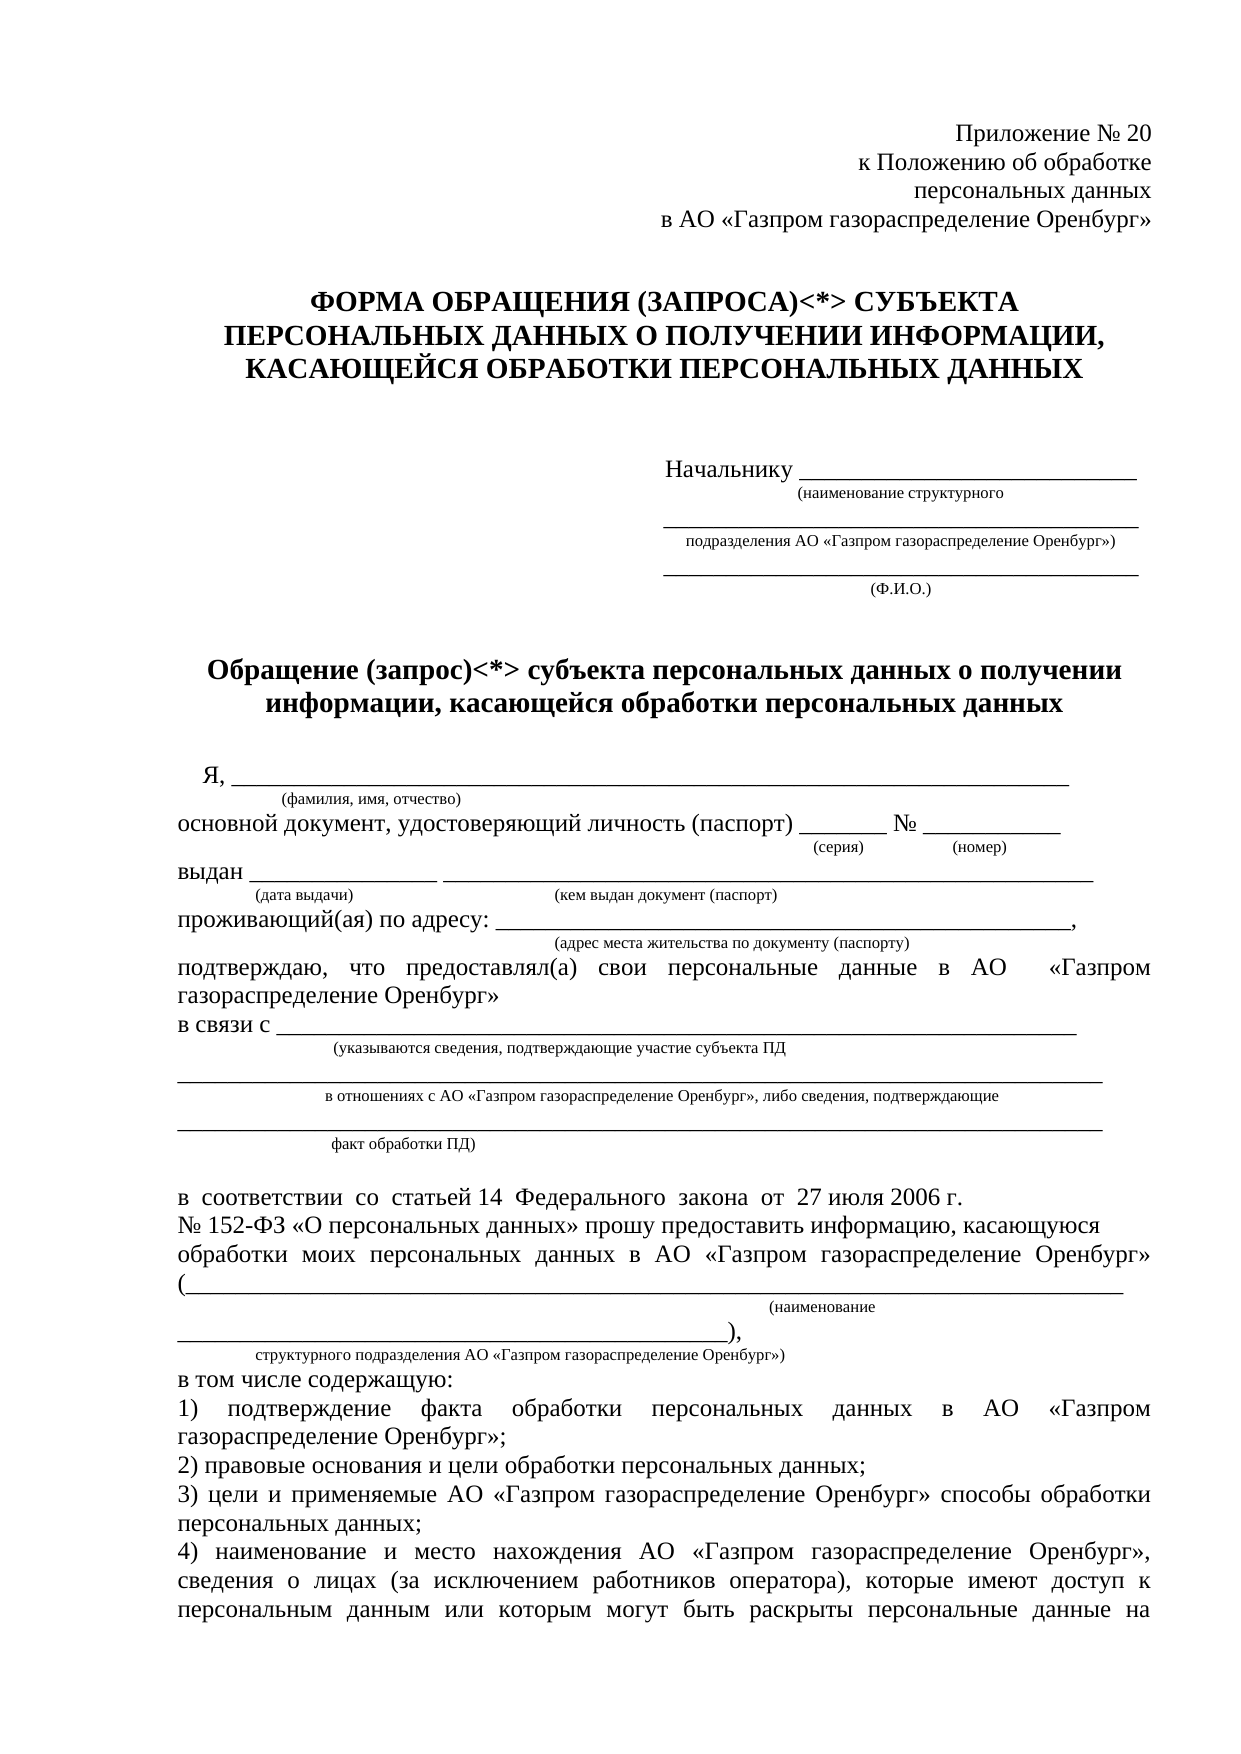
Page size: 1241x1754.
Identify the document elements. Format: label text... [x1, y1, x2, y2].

text подразделения АО «Газпром газораспределение Оренбург») [650, 531, 1152, 550]
text (наименование структурного [650, 483, 1152, 502]
text (указываются сведения, подтверждающие участие субъекта ПД [177, 1038, 1152, 1057]
text факт обработки ПД) [251, 1134, 1152, 1153]
text в АО «Газпром газораспределение Оренбург» [177, 204, 1152, 233]
text (фамилия, имя, отчество) [177, 789, 1152, 808]
text (серия) (номер) [177, 837, 1152, 856]
text (адрес места жительства по документу (паспорту) [177, 933, 1152, 952]
text № 152-ФЗ «О персональных данных» прошу предоставить информацию, касающуюся [177, 1211, 1152, 1239]
text Я, ___________________________________________________________________ [177, 760, 1152, 789]
text (дата выдачи) (кем выдан документ (паспорт) [177, 885, 1152, 904]
text структурного подразделения АО «Газпром газораспределение Оренбург») [177, 1345, 1152, 1364]
text (Ф.И.О.) [650, 579, 1152, 598]
text ______________________________________ [650, 502, 1152, 531]
text __________________________________________________________________________ [177, 1057, 1152, 1086]
text ______________________________________ [650, 550, 1152, 579]
text в связи с ________________________________________________________________ [177, 1009, 1152, 1038]
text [177, 1536, 1152, 1623]
text 2) правовые основания и цели обработки персональных данных; [177, 1450, 1152, 1479]
list ФОРМА ОБРАЩЕНИЯ (ЗАПРОСА)<*> СУБЪЕКТА ПЕРСОНАЛЬНЫХ ДАННЫХ О ПОЛУЧЕНИИ ИНФОРМАЦИИ, КАСАЮЩЕЙСЯ ОБРАБОТКИ ПЕРСОНАЛЬНЫХ ДАННЫХ [177, 284, 1152, 385]
text 3) цели и применяемые АО «Газпром газораспределение Оренбург» способы обработки персональных данных; [177, 1479, 1152, 1536]
text ____________________________________________), [177, 1316, 1152, 1345]
text к Положению об обработке [177, 147, 1152, 176]
text в том числе содержащую: [177, 1364, 1152, 1393]
text в соответствии со статьей 14 Федерального закона от 27 июля 2006 г. [177, 1182, 1152, 1211]
text (наименование [177, 1297, 1152, 1316]
text подтверждаю, что предоставлял(а) свои персональные данные в АО «Газпром газораспределение Оренбург» [177, 952, 1152, 1009]
text основной документ, удостоверяющий личность (паспорт) _______ № ___________ [177, 808, 1152, 837]
text Приложение № 20 [177, 118, 1152, 147]
text __________________________________________________________________________ [177, 1105, 1152, 1134]
text в отношениях с АО «Газпром газораспределение Оренбург», либо сведения, подтверждающие [251, 1086, 1152, 1105]
text проживающий(ая) по адресу: ______________________________________________, [177, 904, 1152, 933]
text Начальнику ___________________________ [650, 454, 1152, 483]
text персональных данных [177, 176, 1152, 204]
text выдан _______________ ____________________________________________________ [177, 856, 1152, 885]
text обработки моих персональных данных в АО «Газпром газораспределение Оренбург» (___________________________________________________________________________ [177, 1239, 1152, 1297]
text 1) подтверждение факта обработки персональных данных в АО «Газпром газораспределение Оренбург»; [177, 1393, 1152, 1450]
list Обращение (запрос)<*> субъекта персональных данных о получении информации, касающейся обработки персональных данных [177, 652, 1152, 719]
